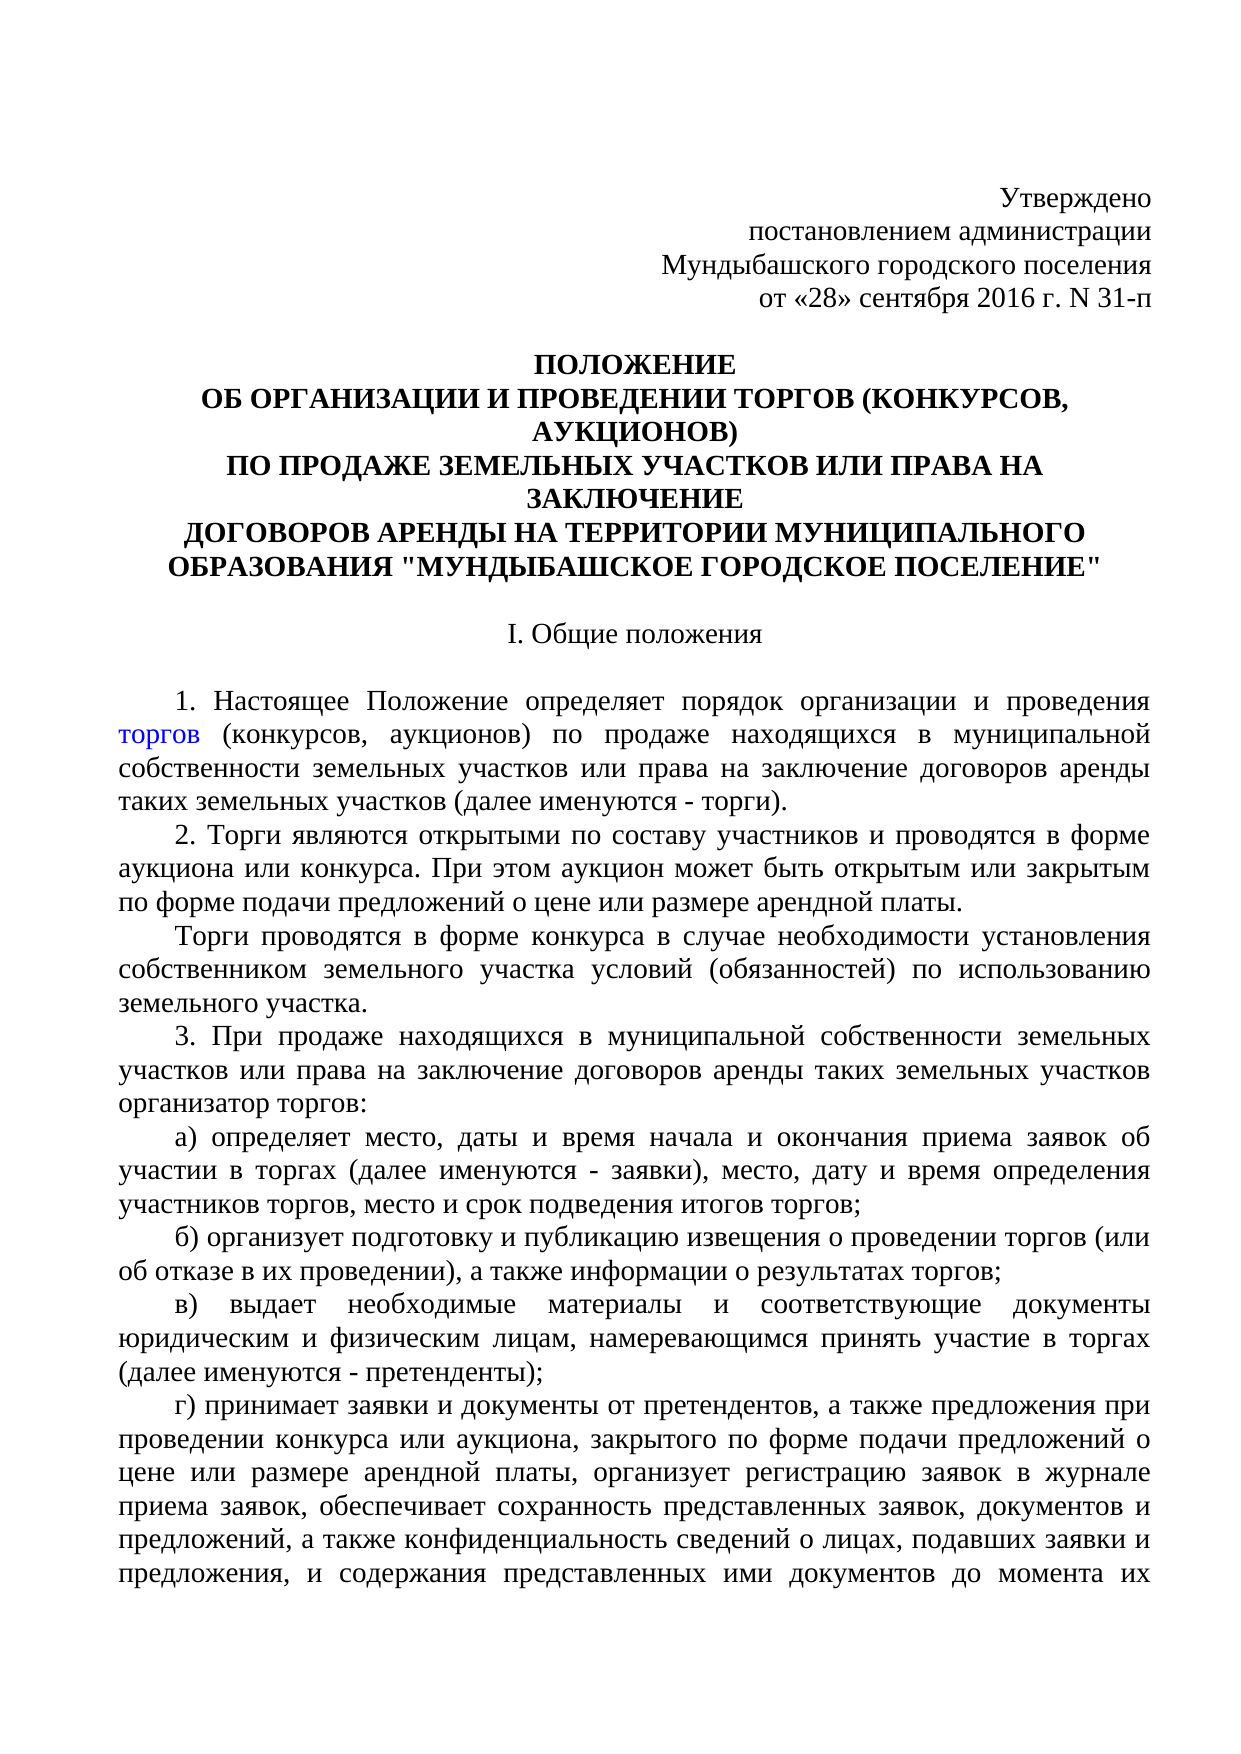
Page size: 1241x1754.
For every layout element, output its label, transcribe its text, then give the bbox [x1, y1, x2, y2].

text 2. Торги являются открытыми по составу участников и проводятся в форме аукциона или конкурса. При этом аукцион может быть открытым или закрытым по форме подачи предложений о цене или размере арендной платы. [118, 817, 1152, 918]
text ДОГОВОРОВ АРЕНДЫ НА ТЕРРИТОРИИ МУНИЦИПАЛЬНОГО ОБРАЗОВАНИЯ "МУНДЫБАШСКОЕ ГОРОДСКОЕ ПОСЕЛЕНИЕ" [118, 515, 1152, 582]
text ПОЛОЖЕНИЕ [118, 347, 1152, 381]
text Утверждено [118, 180, 1152, 213]
text 3. При продаже находящихся в муниципальной собственности земельных участков или права на заключение договоров аренды таких земельных участков организатор торгов: [118, 1018, 1152, 1119]
text ОБ ОРГАНИЗАЦИИ И ПРОВЕДЕНИИ ТОРГОВ (КОНКУРСОВ, АУКЦИОНОВ) [118, 381, 1152, 448]
text Мундыбашского городского поселения [118, 247, 1152, 280]
text а) определяет место, даты и время начала и окончания приема заявок об участии в торгах (далее именуются - заявки), место, дату и время определения участников торгов, место и срок подведения итогов торгов; [118, 1119, 1152, 1219]
text от «28» сентября 2016 г. N 31-п [118, 280, 1152, 314]
text I. Общие положения [118, 616, 1152, 649]
text 1. Настоящее Положение определяет порядок организации и проведения торгов (конкурсов, аукционов) по продаже находящихся в муниципальной собственности земельных участков или права на заключение договоров аренды таких земельных участков (далее именуются - торги). [118, 683, 1152, 817]
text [118, 1387, 1152, 1588]
text Торги проводятся в форме конкурса в случае необходимости установления собственником земельного участка условий (обязанностей) по использованию земельного участка. [118, 918, 1152, 1018]
text б) организует подготовку и публикацию извещения о проведении торгов (или об отказе в их проведении), а также информации о результатах торгов; [118, 1219, 1152, 1287]
text постановлением администрации [118, 213, 1152, 247]
text ПО ПРОДАЖЕ ЗЕМЕЛЬНЫХ УЧАСТКОВ ИЛИ ПРАВА НА ЗАКЛЮЧЕНИЕ [118, 448, 1152, 515]
text в) выдает необходимые материалы и соответствующие документы юридическим и физическим лицам, намеревающимся принять участие в торгах (далее именуются - претенденты); [118, 1287, 1152, 1387]
